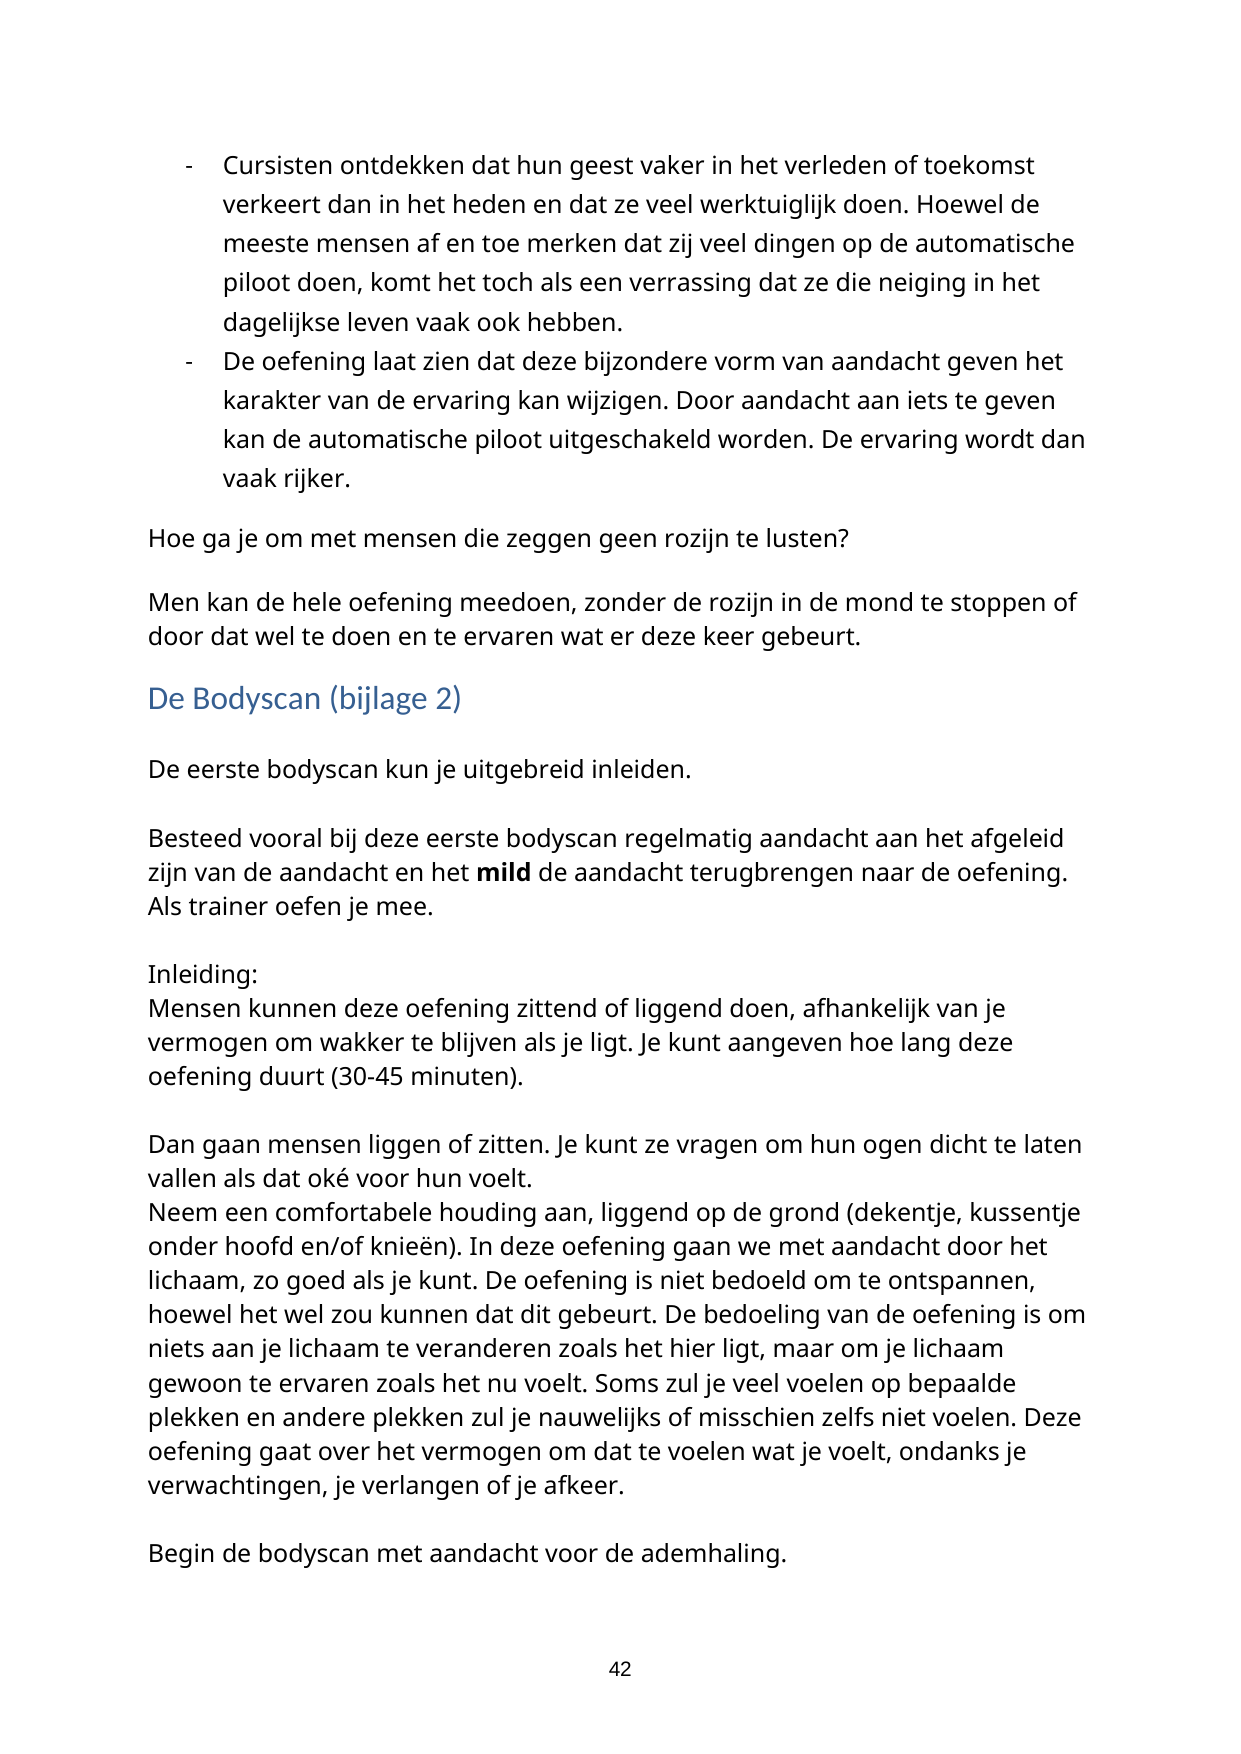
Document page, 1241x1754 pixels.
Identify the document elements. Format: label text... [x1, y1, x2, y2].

text De eerste bodyscan kun je uitgebreid inleiden. [148, 752, 1093, 786]
text Besteed vooral bij deze eerste bodyscan regelmatig aandacht aan het afgeleid zijn van de aandacht en het mild de aandacht terugbrengen naar de oefening. [148, 820, 1093, 888]
text Inleiding: [148, 956, 1093, 991]
subtitle De Bodyscan (bijlage 2) [148, 677, 1093, 718]
text Dan gaan mensen liggen of zitten. Je kunt ze vragen om hun ogen dicht te laten vallen als dat oké voor hun voelt. [148, 1127, 1093, 1195]
text Neem een comfortabele houding aan, liggend op de grond (dekentje, kussentje onder hoofd en/of knieën). In deze oefening gaan we met aandacht door het lichaam, zo goed als je kunt. De oefening is niet bedoeld om te ontspannen, hoewel het wel zou kunnen dat dit gebeurt. De bedoeling van de oefening is om niets aan je lichaam te veranderen zoals het hier ligt, maar om je lichaam gewoon te ervaren zoals het nu voelt. Soms zul je veel voelen op bepaalde plekken en andere plekken zul je nauwelijks of misschien zelfs niet voelen. Deze oefening gaat over het vermogen om dat te voelen wat je voelt, ondanks je verwachtingen, je verlangen of je afkeer. [148, 1195, 1093, 1501]
text Men kan de hele oefening meedoen, zonder de rozijn in de mond te stoppen of door dat wel te doen en te ervaren wat er deze keer gebeurt. [148, 584, 1093, 652]
list Cursisten ontdekken dat hun geest vaker in het verleden of toekomst verkeert dan in het heden en dat ze veel werktuiglijk doen. Hoewel de meeste mensen af en toe merken dat zij veel dingen op de automatische piloot doen, komt het toch als een verrassing dat ze die neiging in het dagelijkse leven vaak ook hebben. [185, 148, 1093, 338]
text Mensen kunnen deze oefening zittend of liggend doen, afhankelijk van je vermogen om wakker te blijven als je ligt. Je kunt aangeven hoe lang deze oefening duurt (30-45 minuten). [148, 991, 1093, 1093]
list De oefening laat zien dat deze bijzondere vorm van aandacht geven het karakter van de ervaring kan wijzigen. Door aandacht aan iets te geven kan de automatische piloot uitgeschakeld worden. De ervaring wordt dan vaak rijker. [185, 343, 1093, 495]
text Begin de bodyscan met aandacht voor de ademhaling. [148, 1536, 1093, 1569]
text Als trainer oefen je mee. [148, 888, 1093, 922]
text Hoe ga je om met mensen die zeggen geen rozijn te lusten? [148, 521, 1093, 555]
